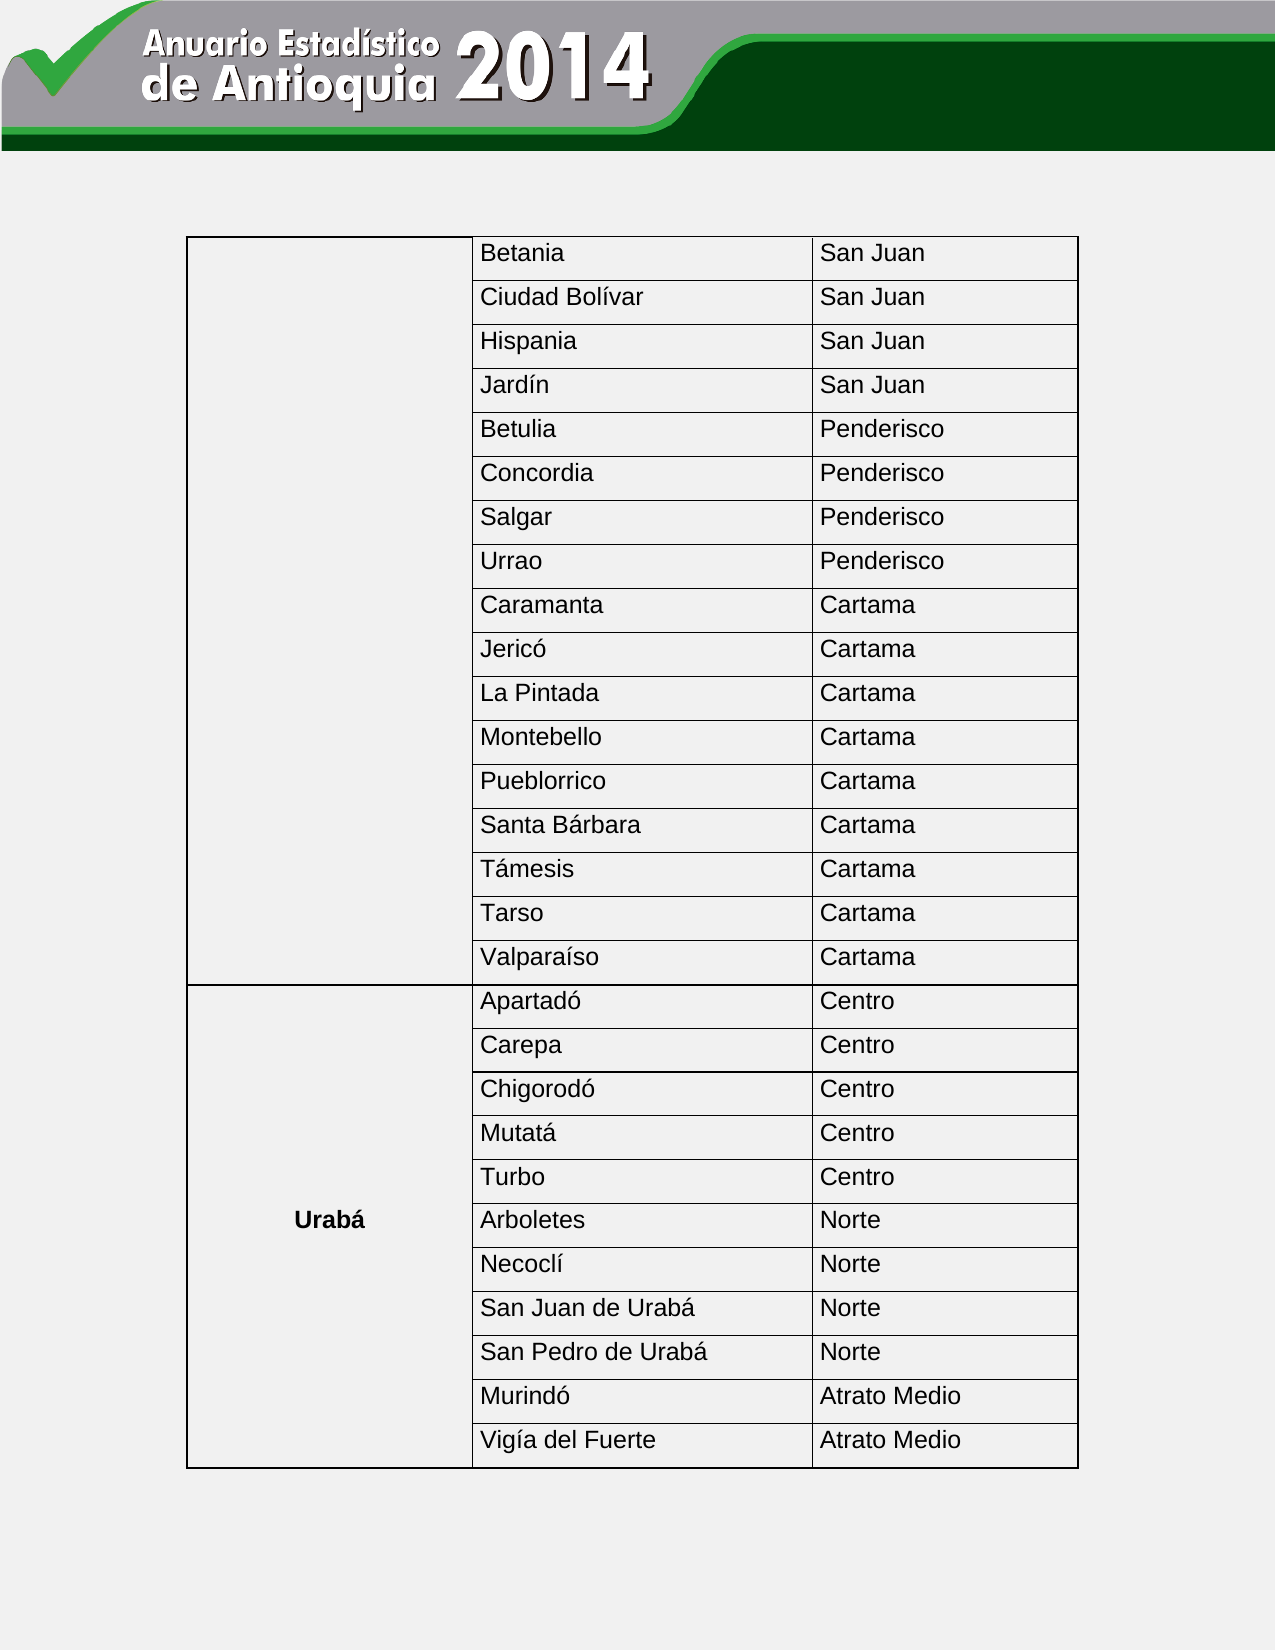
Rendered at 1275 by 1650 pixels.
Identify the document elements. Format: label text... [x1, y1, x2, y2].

table_cell Norte [813, 1204, 1077, 1247]
table_cell Centro [813, 1116, 1077, 1159]
table_cell San Pedro de Urabá [473, 1336, 812, 1379]
table_cell Urabá [188, 986, 472, 1467]
table_cell La Pintada [473, 677, 812, 720]
table_cell Norte [813, 1336, 1077, 1379]
table_cell Atrato Medio [813, 1424, 1077, 1467]
table_cell Norte [813, 1248, 1077, 1291]
table_cell Penderisco [813, 457, 1077, 500]
table_cell Urrao [473, 545, 812, 588]
table_cell Cartama [813, 677, 1077, 720]
table_cell Caramanta [473, 589, 812, 632]
table_cell Norte [813, 1292, 1077, 1335]
table_cell San Juan [813, 281, 1077, 324]
table_cell Turbo [473, 1160, 812, 1203]
table_cell Centro [813, 986, 1077, 1027]
table_cell Jardín [473, 369, 812, 412]
table_cell Cartama [813, 897, 1077, 939]
table_cell Atrato Medio [813, 1380, 1077, 1423]
table_cell Cartama [813, 765, 1077, 808]
table_cell Vigía del Fuerte [473, 1424, 812, 1467]
table_cell Ciudad Bolívar [473, 281, 812, 324]
table_cell Cartama [813, 941, 1077, 983]
table_cell Hispania [473, 325, 812, 368]
table_cell Jericó [473, 633, 812, 676]
table_cell Chigorodó [473, 1073, 812, 1115]
table_cell Centro [813, 1160, 1077, 1203]
table_cell Penderisco [813, 545, 1077, 588]
table_cell Penderisco [813, 501, 1077, 544]
table_cell Valparaíso [473, 941, 812, 983]
table_cell Apartadó [473, 986, 812, 1027]
picture [1, 0, 1275, 151]
table_cell San Juan de Urabá [473, 1292, 812, 1335]
table_cell Cartama [813, 589, 1077, 632]
table_cell Cartama [813, 809, 1077, 852]
table_cell Centro [813, 1029, 1077, 1071]
table_cell Pueblorrico [473, 765, 812, 808]
table_cell Cartama [813, 721, 1077, 764]
table_cell Montebello [473, 721, 812, 764]
table_cell Cartama [813, 853, 1077, 896]
table_cell Arboletes [473, 1204, 812, 1247]
table_cell Betania [473, 237, 812, 280]
table_cell Támesis [473, 853, 812, 896]
table_cell San Juan [812, 237, 1077, 280]
table_cell Concordia [473, 457, 812, 500]
table_cell Centro [813, 1073, 1077, 1115]
table_cell Penderisco [813, 413, 1077, 456]
table_cell Betulia [473, 413, 812, 456]
table_cell San Juan [813, 369, 1077, 412]
table_cell Santa Bárbara [473, 809, 812, 852]
table_cell Mutatá [473, 1116, 812, 1159]
table_cell Cartama [813, 633, 1077, 676]
table_cell Murindó [473, 1380, 812, 1423]
table_cell San Juan [813, 325, 1077, 368]
table_cell Necoclí [473, 1248, 812, 1291]
table_cell Tarso [473, 897, 812, 939]
table_cell Carepa [473, 1029, 812, 1071]
table_cell Salgar [473, 501, 812, 544]
